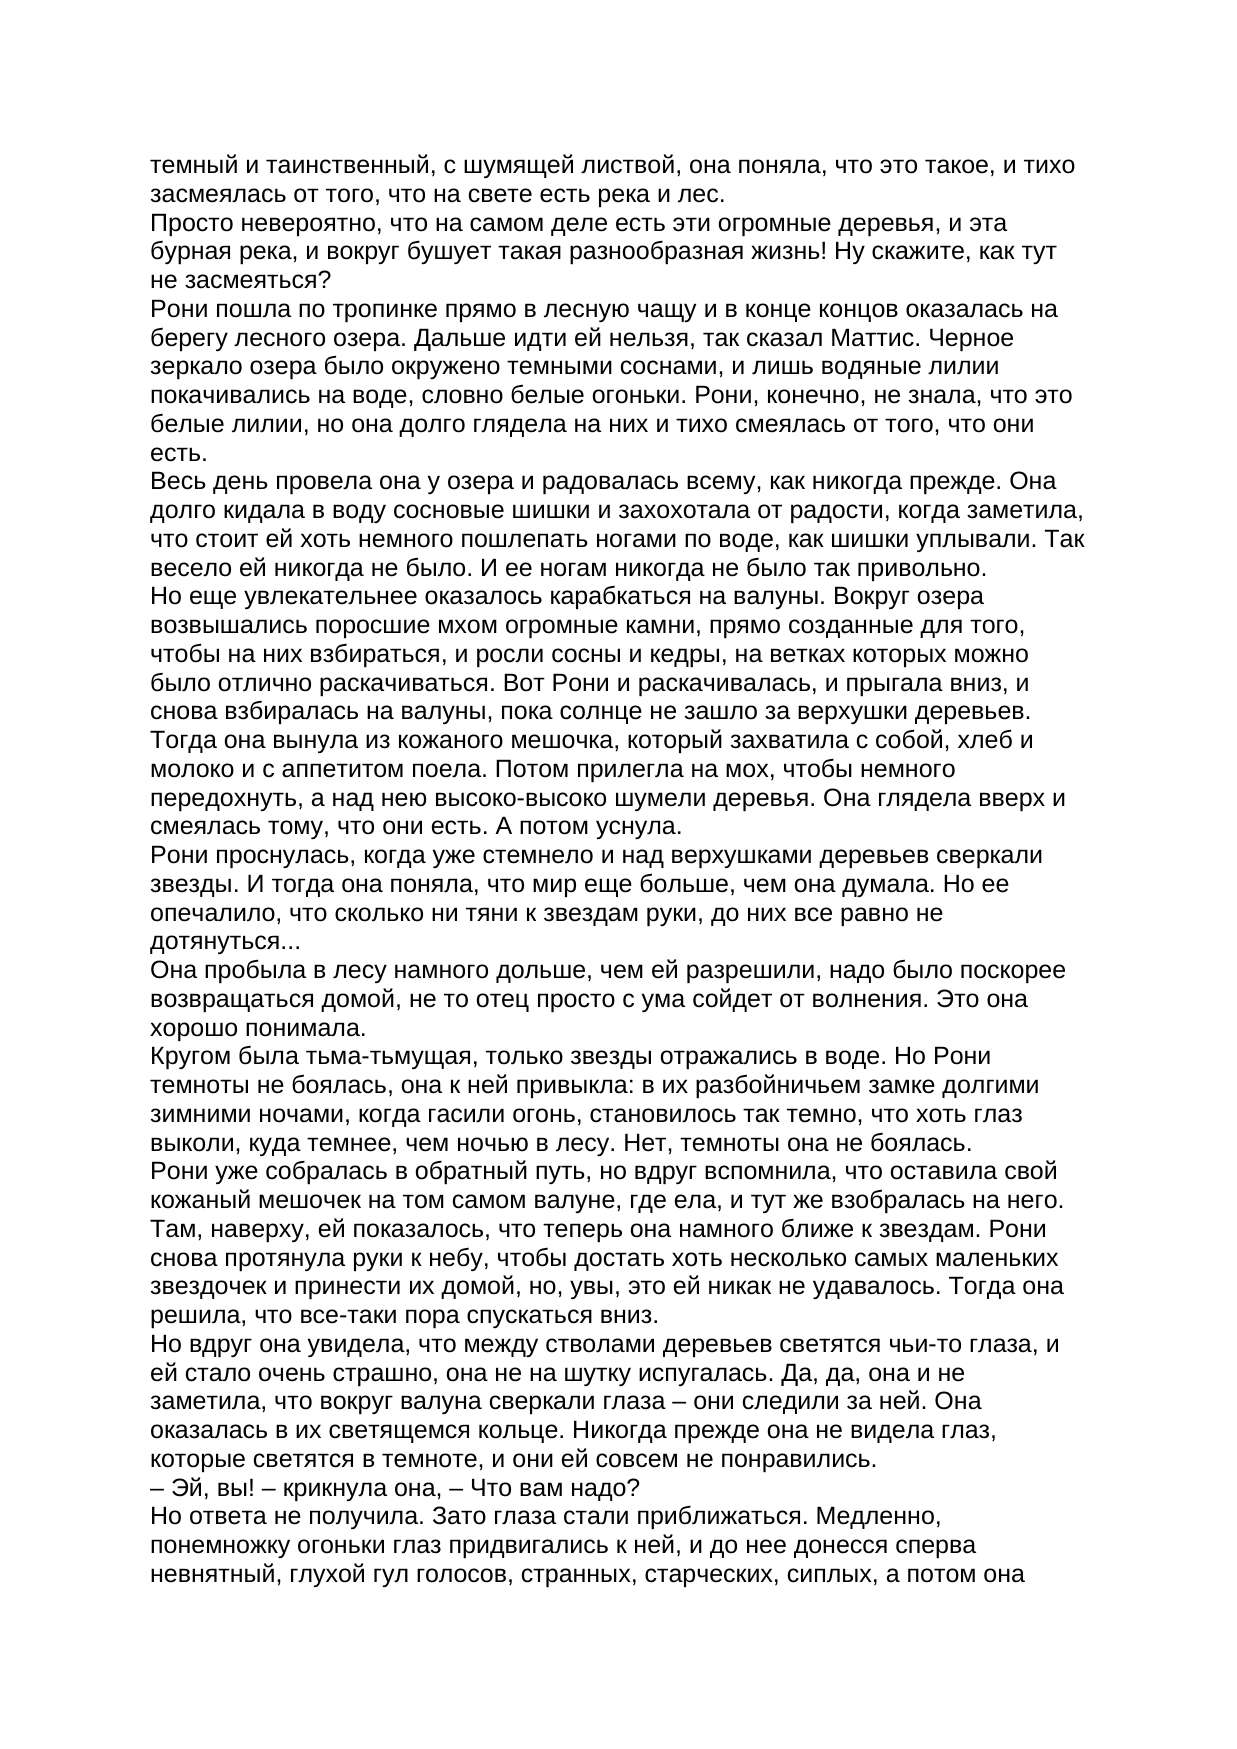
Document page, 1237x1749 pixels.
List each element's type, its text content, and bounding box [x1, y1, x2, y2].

text Просто невероятно, что на самом деле есть эти огромные деревья, и эта бурная река, и вокруг бушует такая разнообразная жизнь! Ну скажите, как тут не засмеяться? [150, 207, 1086, 294]
text Весь день провела она у озера и радовалась всему, как никогда прежде. Она долго кидала в воду сосновые шишки и захохотала от радости, когда заметила, что стоит ей хоть немного пошлепать ногами по воде, как шишки уплывали. Так весело ей никогда не было. И ее ногам никогда не было так привольно. [150, 466, 1086, 581]
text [150, 150, 1086, 207]
text Но еще увлекательнее оказалось карабкаться на валуны. Вокруг озера возвышались поросшие мхом огромные камни, прямо созданные для того, чтобы на них взбираться, и росли сосны и кедры, на ветках которых можно было отлично раскачиваться. Вот Рони и раскачивалась, и прыгала вниз, и снова взбиралась на валуны, пока солнце не зашло за верхушки деревьев. [150, 581, 1086, 725]
text Рони уже собралась в обратный путь, но вдруг вспомнила, что оставила свой кожаный мешочек на том самом валуне, где ела, и тут же взобралась на него. Там, наверху, ей показалось, что теперь она намного ближе к звездам. Рони снова протянула руки к небу, чтобы достать хоть несколько самых маленьких звездочек и принести их домой, но, увы, это ей никак не удавалось. Тогда она решила, что все-таки пора спускаться вниз. [150, 1156, 1086, 1329]
text Кругом была тьма-тьмущая, только звезды отражались в воде. Но Рони темноты не боялась, она к ней привыкла: в их разбойничьем замке долгими зимними ночами, когда гасили огонь, становилось так темно, что хоть глаз выколи, куда темнее, чем ночью в лесу. Нет, темноты она не боялась. [150, 1041, 1086, 1156]
text Она пробыла в лесу намного дольше, чем ей разрешили, надо было поскорее возвращаться домой, не то отец просто с ума сойдет от волнения. Это она хорошо понимала. [150, 955, 1086, 1041]
text Рони пошла по тропинке прямо в лесную чащу и в конце концов оказалась на берегу лесного озера. Дальше идти ей нельзя, так сказал Маттис. Черное зеркало озера было окружено темными соснами, и лишь водяные лилии покачивались на воде, словно белые огоньки. Рони, конечно, не знала, что это белые лилии, но она долго глядела на них и тихо смеялась от того, что они есть. [150, 294, 1086, 466]
text – Эй, вы! – крикнула она, – Что вам надо? [150, 1472, 1086, 1501]
text Но вдруг она увидела, что между стволами деревьев светятся чьи-то глаза, и ей стало очень страшно, она не на шутку испугалась. Да, да, она и не заметила, что вокруг валуна сверкали глаза – они следили за ней. Она оказалась в их светящемся кольце. Никогда прежде она не видела глаз, которые светятся в темноте, и они ей совсем не понравились. [150, 1329, 1086, 1472]
text Рони проснулась, когда уже стемнело и над верхушками деревьев сверкали звезды. И тогда она поняла, что мир еще больше, чем она думала. Но ее опечалило, что сколько ни тяни к звездам руки, до них все равно не дотянуться... [150, 840, 1086, 955]
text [150, 1501, 1086, 1587]
text Тогда она вынула из кожаного мешочка, который захватила с собой, хлеб и молоко и с аппетитом поела. Потом прилегла на мох, чтобы немного передохнуть, а над нею высоко-высоко шумели деревья. Она глядела вверх и смеялась тому, что они есть. А потом уснула. [150, 725, 1086, 840]
